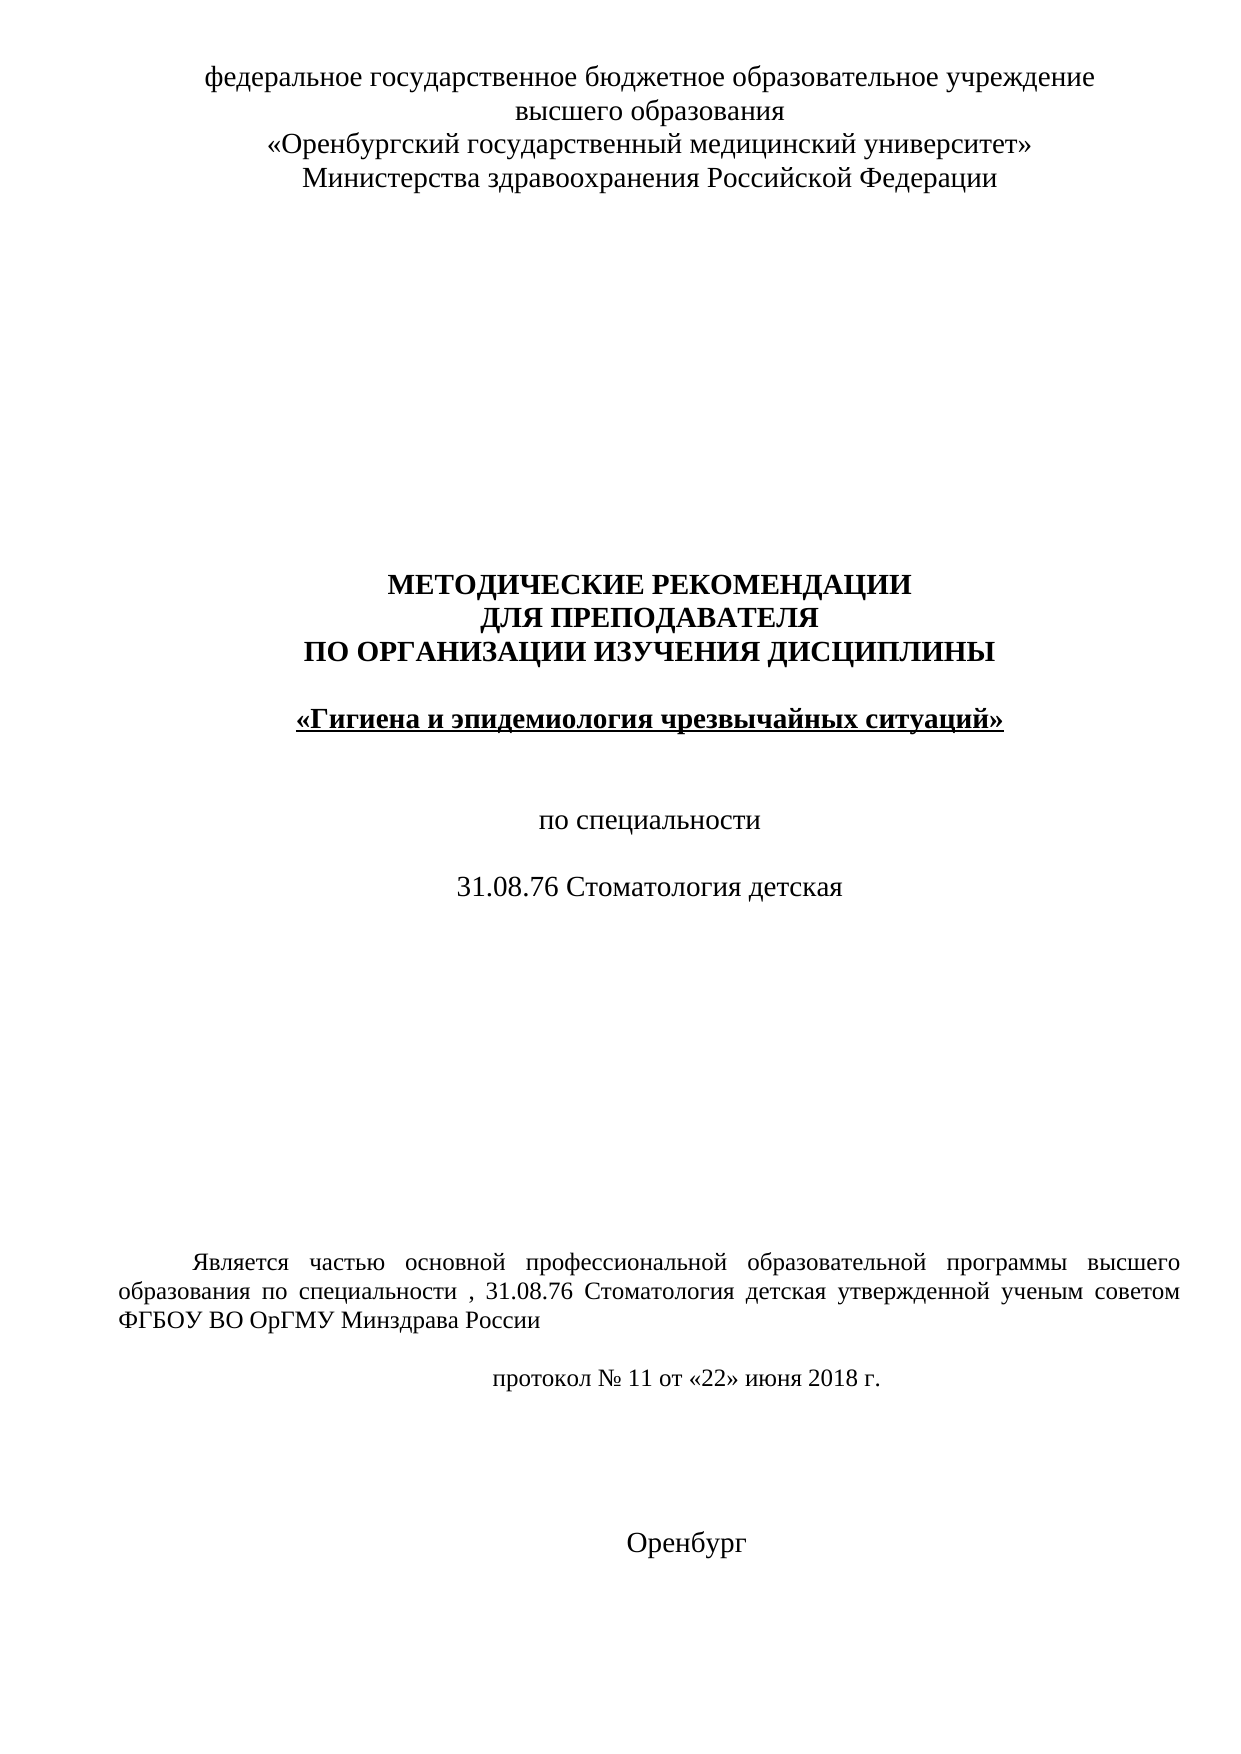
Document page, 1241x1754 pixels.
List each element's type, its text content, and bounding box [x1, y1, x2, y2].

text «Гигиена и эпидемиология чрезвычайных ситуаций» [118, 701, 1181, 735]
text МЕТОДИЧЕСКИЕ РЕКОМЕНДАЦИИ [118, 567, 1181, 601]
text ДЛЯ ПРЕПОДАВАТЕЛЯ [118, 601, 1181, 634]
text федеральное государственное бюджетное образовательное учреждение [118, 59, 1181, 93]
text Оренбург [118, 1526, 1181, 1559]
text ПО ОРГАНИЗАЦИИ ИЗУЧЕНИЯ ДИСЦИПЛИНЫ [118, 634, 1181, 668]
text высшего образования [118, 93, 1181, 126]
text Является частью основной профессиональной образовательной программы высшего образования по специальности , 31.08.76 Стоматология детская утвержденной ученым советом ФГБОУ ВО ОрГМУ Минздрава России [118, 1247, 1181, 1334]
text протокол № 11 от «22» июня 2018 г. [118, 1363, 1181, 1391]
text по специальности [118, 802, 1181, 835]
text 31.08.76 Стоматология детская [118, 869, 1181, 902]
text Министерства здравоохранения Российской Федерации [118, 160, 1181, 193]
text «Оренбургский государственный медицинский университет» [118, 126, 1181, 160]
